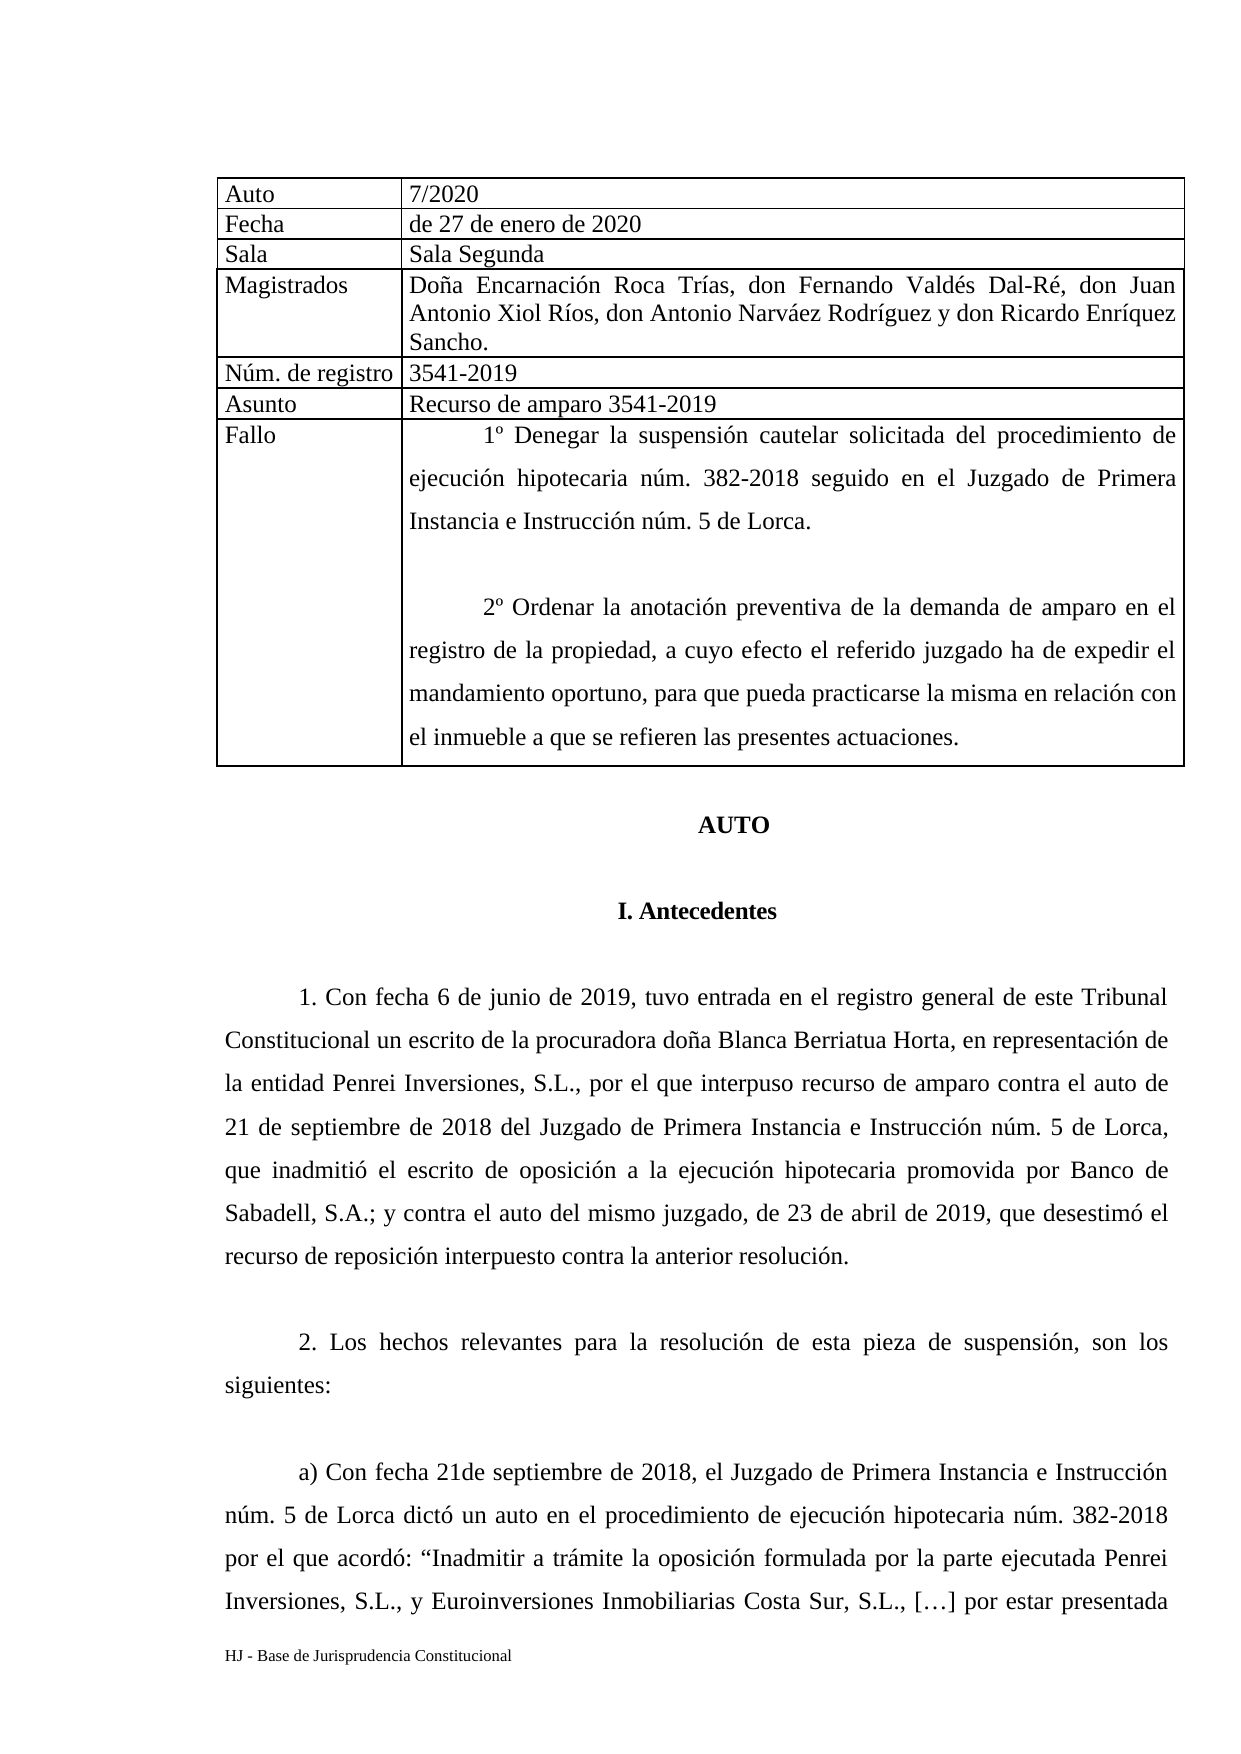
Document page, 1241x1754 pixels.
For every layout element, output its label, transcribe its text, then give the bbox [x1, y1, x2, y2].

table_cell 1º Denegar la suspensión cautelar solicitada del procedimiento de ejecución hipotecaria núm. 382-2018 seguido en el Juzgado de Primera Instancia e Instrucción núm. 5 de Lorca. 2º Ordenar la anotación preventiva de la demanda de amparo en el registro de la propiedad, a cuyo efecto el referido juzgado ha de expedir el mandamiento oportuno, para que pueda practicarse la misma en relación con el inmueble a que se refieren las presentes actuaciones. [403, 420, 1183, 764]
text AUTO [224, 810, 1169, 838]
table_cell Doña Encarnación Roca Trías, don Fernando Valdés Dal-Ré, don Juan Antonio Xiol Ríos, don Antonio Narváez Rodríguez y don Ricardo Enríquez Sancho. [403, 270, 1183, 356]
table_cell Fecha [218, 209, 401, 238]
table_header 7/2020 [402, 179, 1184, 207]
table_cell 3541-2019 [403, 358, 1183, 387]
table_cell Asunto [218, 389, 401, 418]
table_cell Recurso de amparo 3541-2019 [403, 389, 1183, 418]
table_cell Sala [218, 240, 401, 268]
table_cell Sala Segunda [402, 240, 1184, 268]
table_header Auto [218, 179, 401, 207]
text I. Antecedentes [224, 896, 1169, 925]
table_cell Fallo [218, 420, 401, 764]
table_cell Magistrados [218, 270, 401, 356]
text 2. Los hechos relevantes para la resolución de esta pieza de suspensión, son los siguientes: [224, 1327, 1169, 1399]
table_cell de 27 de enero de 2020 [402, 209, 1184, 238]
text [224, 1457, 1169, 1615]
text 1. Con fecha 6 de junio de 2019, tuvo entrada en el registro general de este Tribunal Constitucional un escrito de la procuradora doña Blanca Berriatua Horta, en representación de la entidad Penrei Inversiones, S.L., por el que interpuso recurso de amparo contra el auto de 21 de septiembre de 2018 del Juzgado de Primera Instancia e Instrucción núm. 5 de Lorca, que inadmitió el escrito de oposición a la ejecución hipotecaria promovida por Banco de Sabadell, S.A.; y contra el auto del mismo juzgado, de 23 de abril de 2019, que desestimó el recurso de reposición interpuesto contra la anterior resolución. [224, 982, 1169, 1270]
table_cell Núm. de registro [218, 358, 401, 387]
